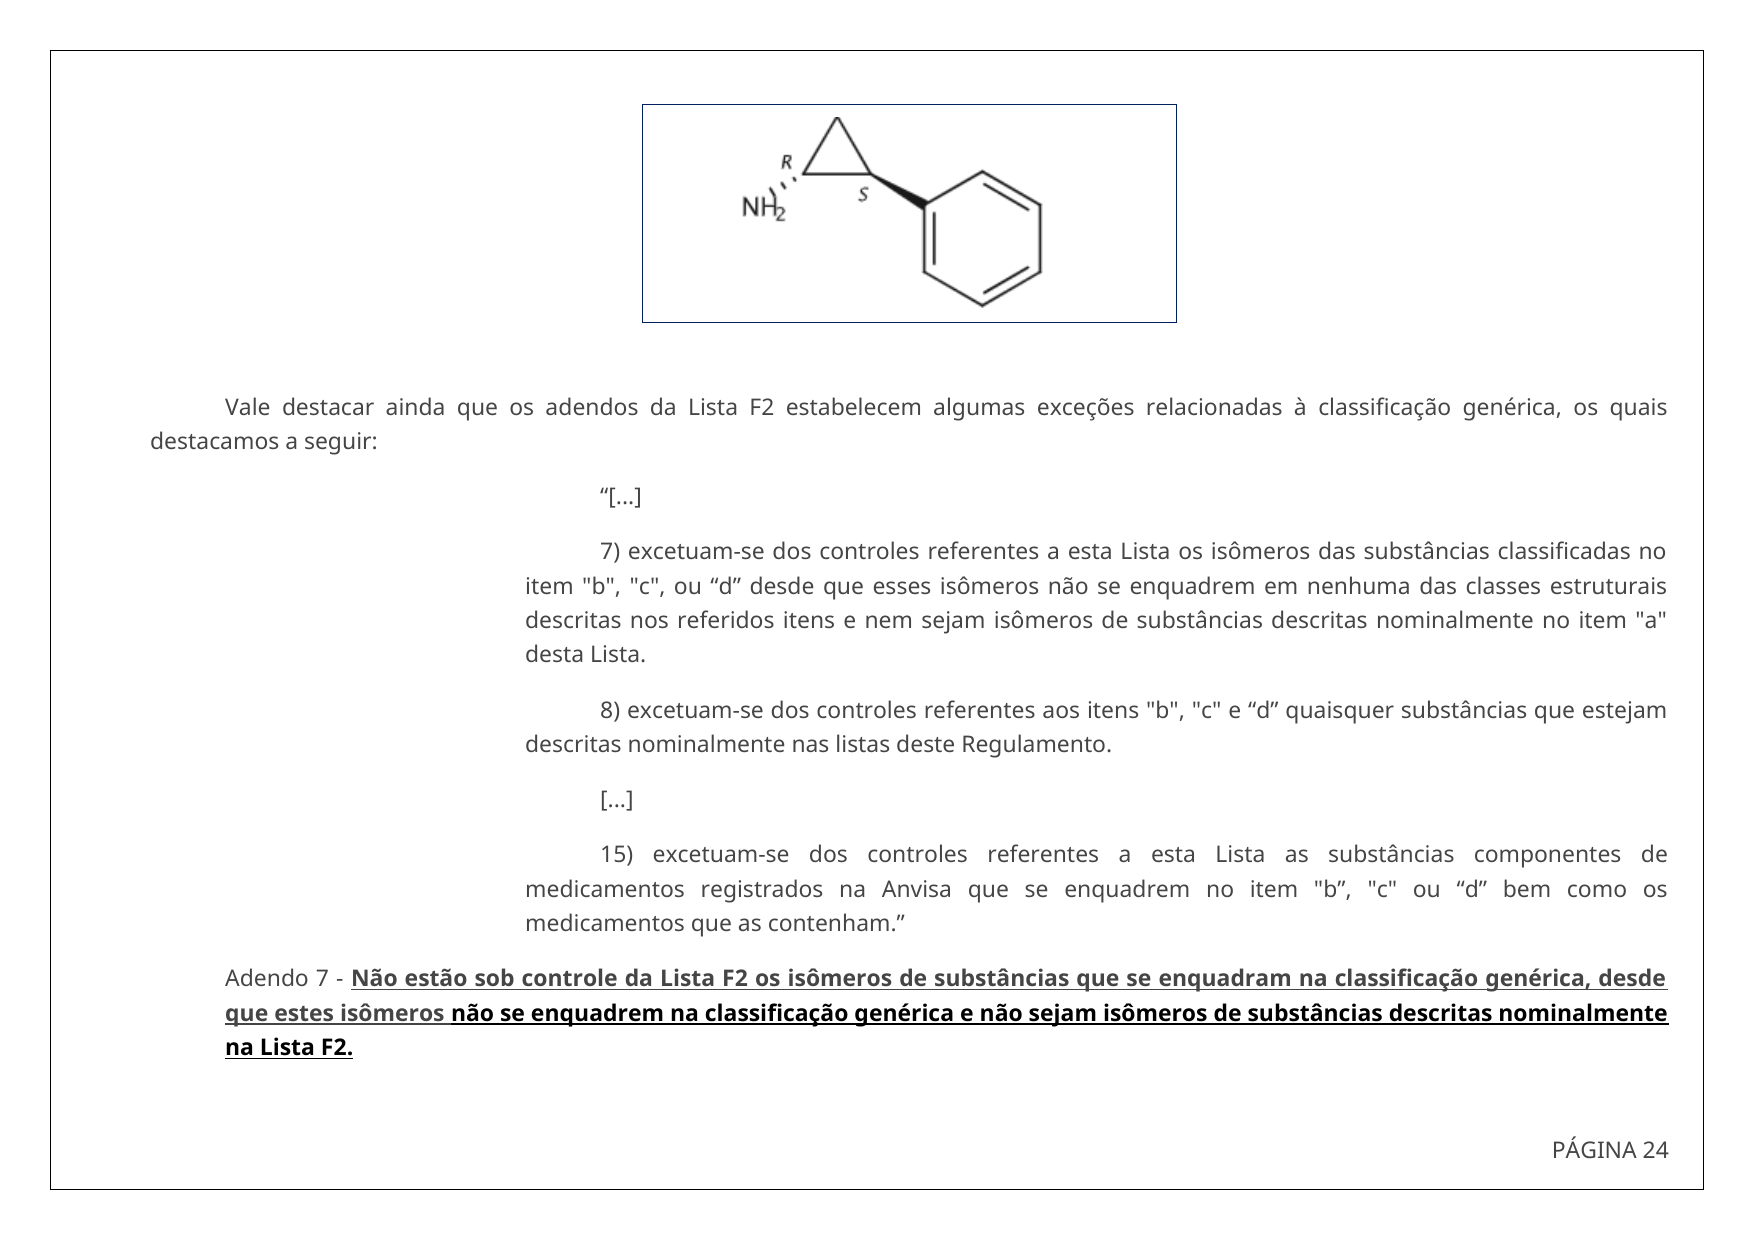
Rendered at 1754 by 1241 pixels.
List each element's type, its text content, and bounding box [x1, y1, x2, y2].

picture [729, 117, 1089, 322]
text Adendo 7 - Não estão sob controle da Lista F2 os isômeros de substâncias que se enquadram na classificação genérica, desde que estes isômeros não se enquadrem na classificação genérica e não sejam isômeros de substâncias descritas nominalmente na Lista F2. [225, 962, 1669, 1023]
text 15) excetuam-se dos controles referentes a esta Lista as substâncias componentes de medicamentos registrados na Anvisa que se enquadrem no item "b”, "c" ou “d” bem como os medicamentos que as contenham.” [525, 838, 1669, 938]
text Adendo 7 - Não estão sob controle da Lista F2 os isômeros de substâncias que se enquadram na classificação genérica, desde que estes isômeros não se enquadrem na classificação genérica e não sejam isômeros de substâncias descritas nominalmente na Lista F2. [225, 1025, 1669, 1062]
table_cell [643, 105, 1176, 322]
text 8) excetuam-se dos controles referentes aos itens "b", "c" e “d” quaisquer substâncias que estejam descritas nominalmente nas listas deste Regulamento. [525, 693, 1669, 759]
text 7) excetuam-se dos controles referentes a esta Lista os isômeros das substâncias classificadas no item "b", "c", ou “d” desde que esses isômeros não se enquadrem em nenhuma das classes estruturais descritas nos referidos itens e nem sejam isômeros de substâncias descritas nominalmente no item "a" desta Lista. [525, 535, 1669, 669]
text [...] [525, 783, 1669, 814]
text “[...] [525, 480, 1669, 511]
text Vale destacar ainda que os adendos da Lista F2 estabelecem algumas exceções relacionadas à classificação genérica, os quais destacamos a seguir: [150, 390, 1669, 456]
